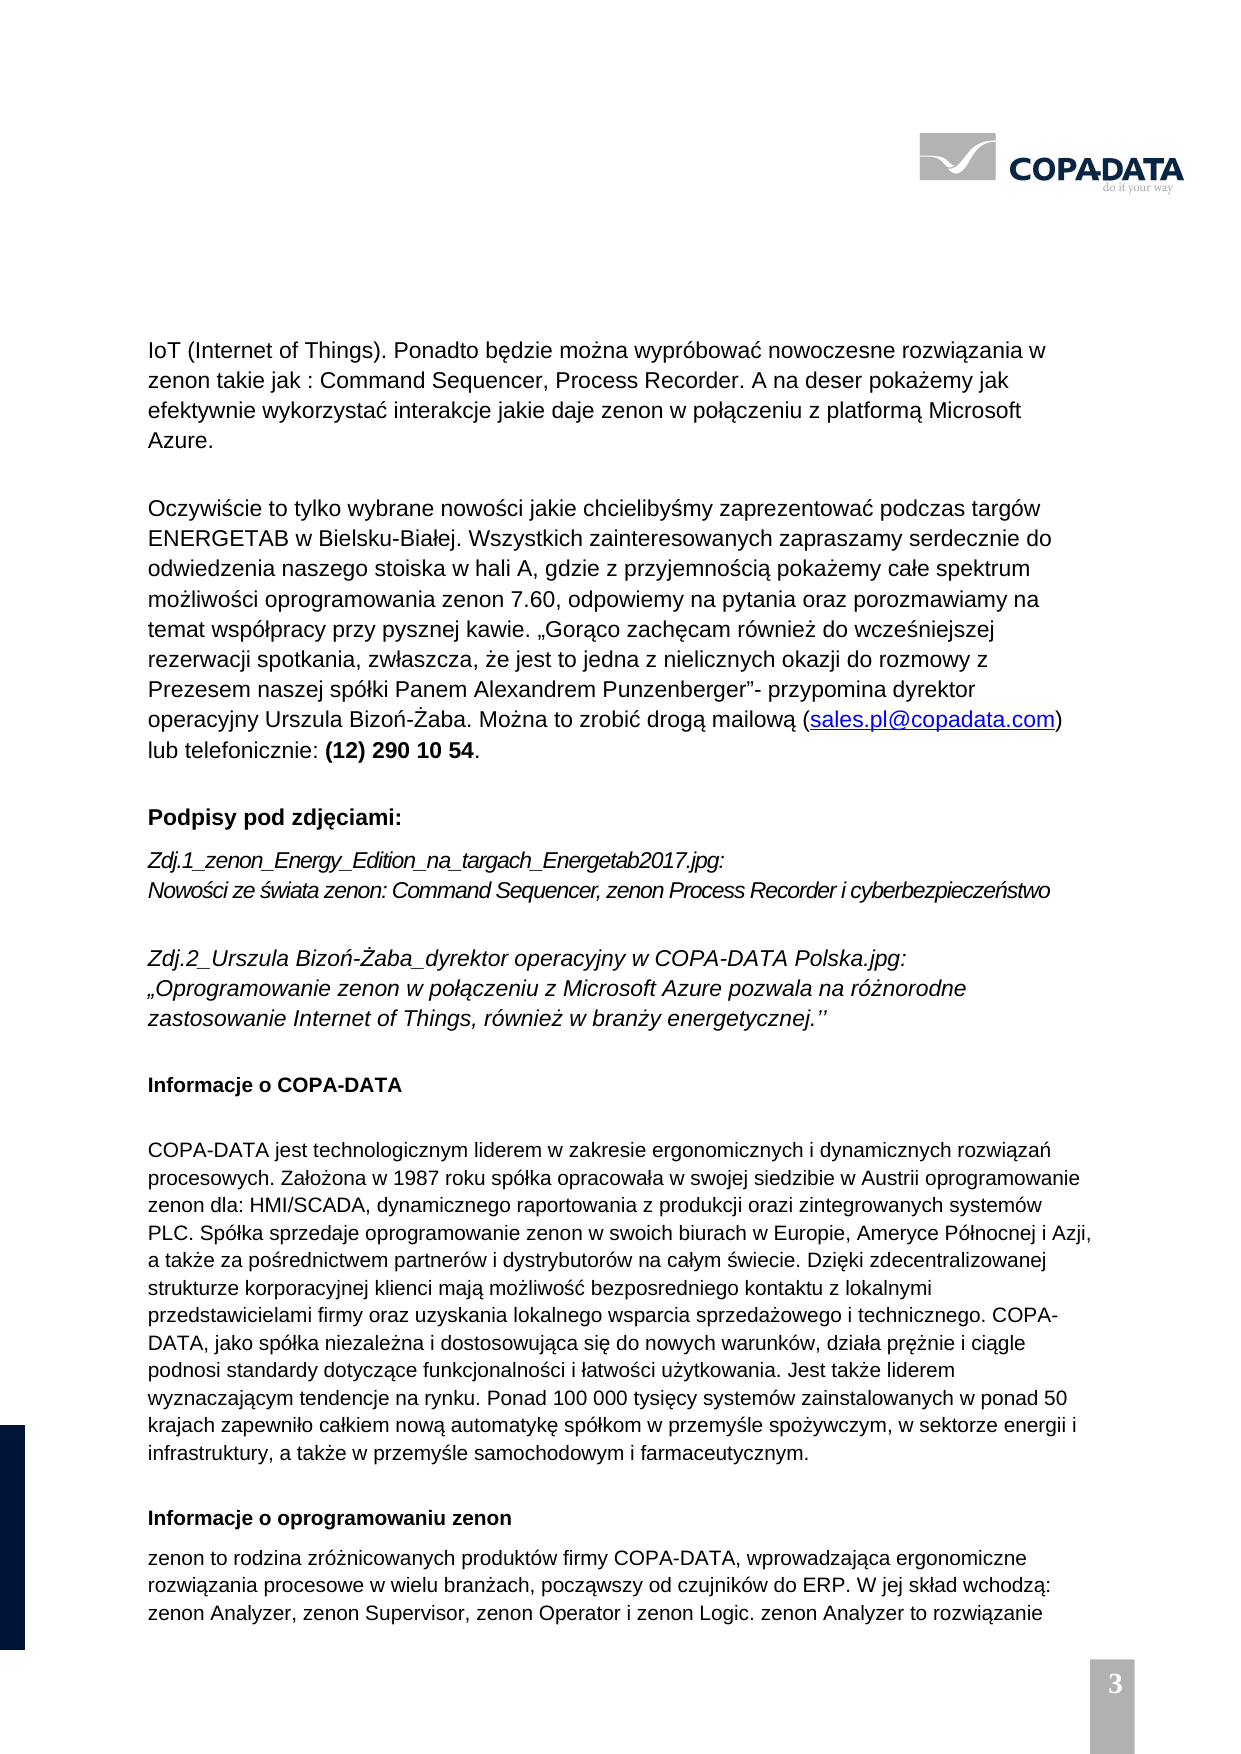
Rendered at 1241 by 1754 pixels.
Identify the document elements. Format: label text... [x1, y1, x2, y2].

picture [0, 1425, 25, 1650]
text COPA-DATA jest technologicznym liderem w zakresie ergonomicznych i dynamicznych rozwiązań procesowych. Założona w 1987 roku spółka opracowała w swojej siedzibie w Austrii oprogramowanie zenon dla: HMI/SCADA, dynamicznego raportowania z produkcji orazi zintegrowanych systemów PLC. Spółka sprzedaje oprogramowanie zenon w swoich biurach w Europie, Ameryce Północnej i Azji, a także za pośrednictwem partnerów i dystrybutorów na całym świecie. Dzięki zdecentralizowanej strukturze korporacyjnej klienci mają możliwość bezposredniego kontaktu z lokalnymi przedstawicielami firmy oraz uzyskania lokalnego wsparcia sprzedażowego i technicznego. COPA-DATA, jako spółka niezależna i dostosowująca się do nowych warunków, działa prężnie i ciągle podnosi standardy dotyczące funkcjonalności i łatwości użytkowania. Jest także liderem wyznaczającym tendencje na rynku. Ponad 100 000 tysięcy systemów zainstalowanych w ponad 50 krajach zapewniło całkiem nową automatykę spółkom w przemyśle spożywczym, w sektorze energii i infrastruktury, a także w przemyśle samochodowym i farmaceutycznym. [148, 1138, 1092, 1464]
text Oczywiście to tylko wybrane nowości jakie chcielibyśmy zaprezentować podczas targów ENERGETAB w Bielsku-Białej. Wszystkich zainteresowanych zapraszamy serdecznie do odwiedzenia naszego stoiska w hali A, gdzie z przyjemnością pokażemy całe spektrum możliwości oprogramowania zenon 7.60, odpowiemy na pytania oraz porozmawiamy na temat współpracy przy pysznej kawie. „Gorąco zachęcam również do wcześniejszej rezerwacji spotkania, zwłaszcza, że jest to jedna z nielicznych okazji do rozmowy z Prezesem naszej spółki Panem Alexandrem Punzenberger”- przypomina dyrektor operacyjny Urszula Bizoń-Żaba. Można to zrobić drogą mailową (sales.pl@copadata.com) lub telefonicznie: (12) 290 10 54. [148, 495, 1092, 763]
text Informacje o COPA-DATA [148, 1073, 1092, 1097]
text Zdj.1_zenon_Energy_Edition_na_targach_Energetab2017.jpg: Nowości ze świata zenon: Command Sequencer, zenon Process Recorder i cyberbezpieczeństwo [148, 847, 1092, 904]
text Informacje o oprogramowaniu zenon [148, 1506, 1092, 1529]
text Podpisy pod zdjęciami: [148, 804, 1092, 831]
text Zdj.2_Urszula Bizoń-Żaba_dyrektor operacyjny w COPA-DATA Polska.jpg: „Oprogramowanie zenon w połączeniu z Microsoft Azure pozwala na różnorodne zastosowanie Internet of Things, również w branży energetycznej.’’ [148, 945, 1092, 1032]
picture [890, 113, 1210, 201]
